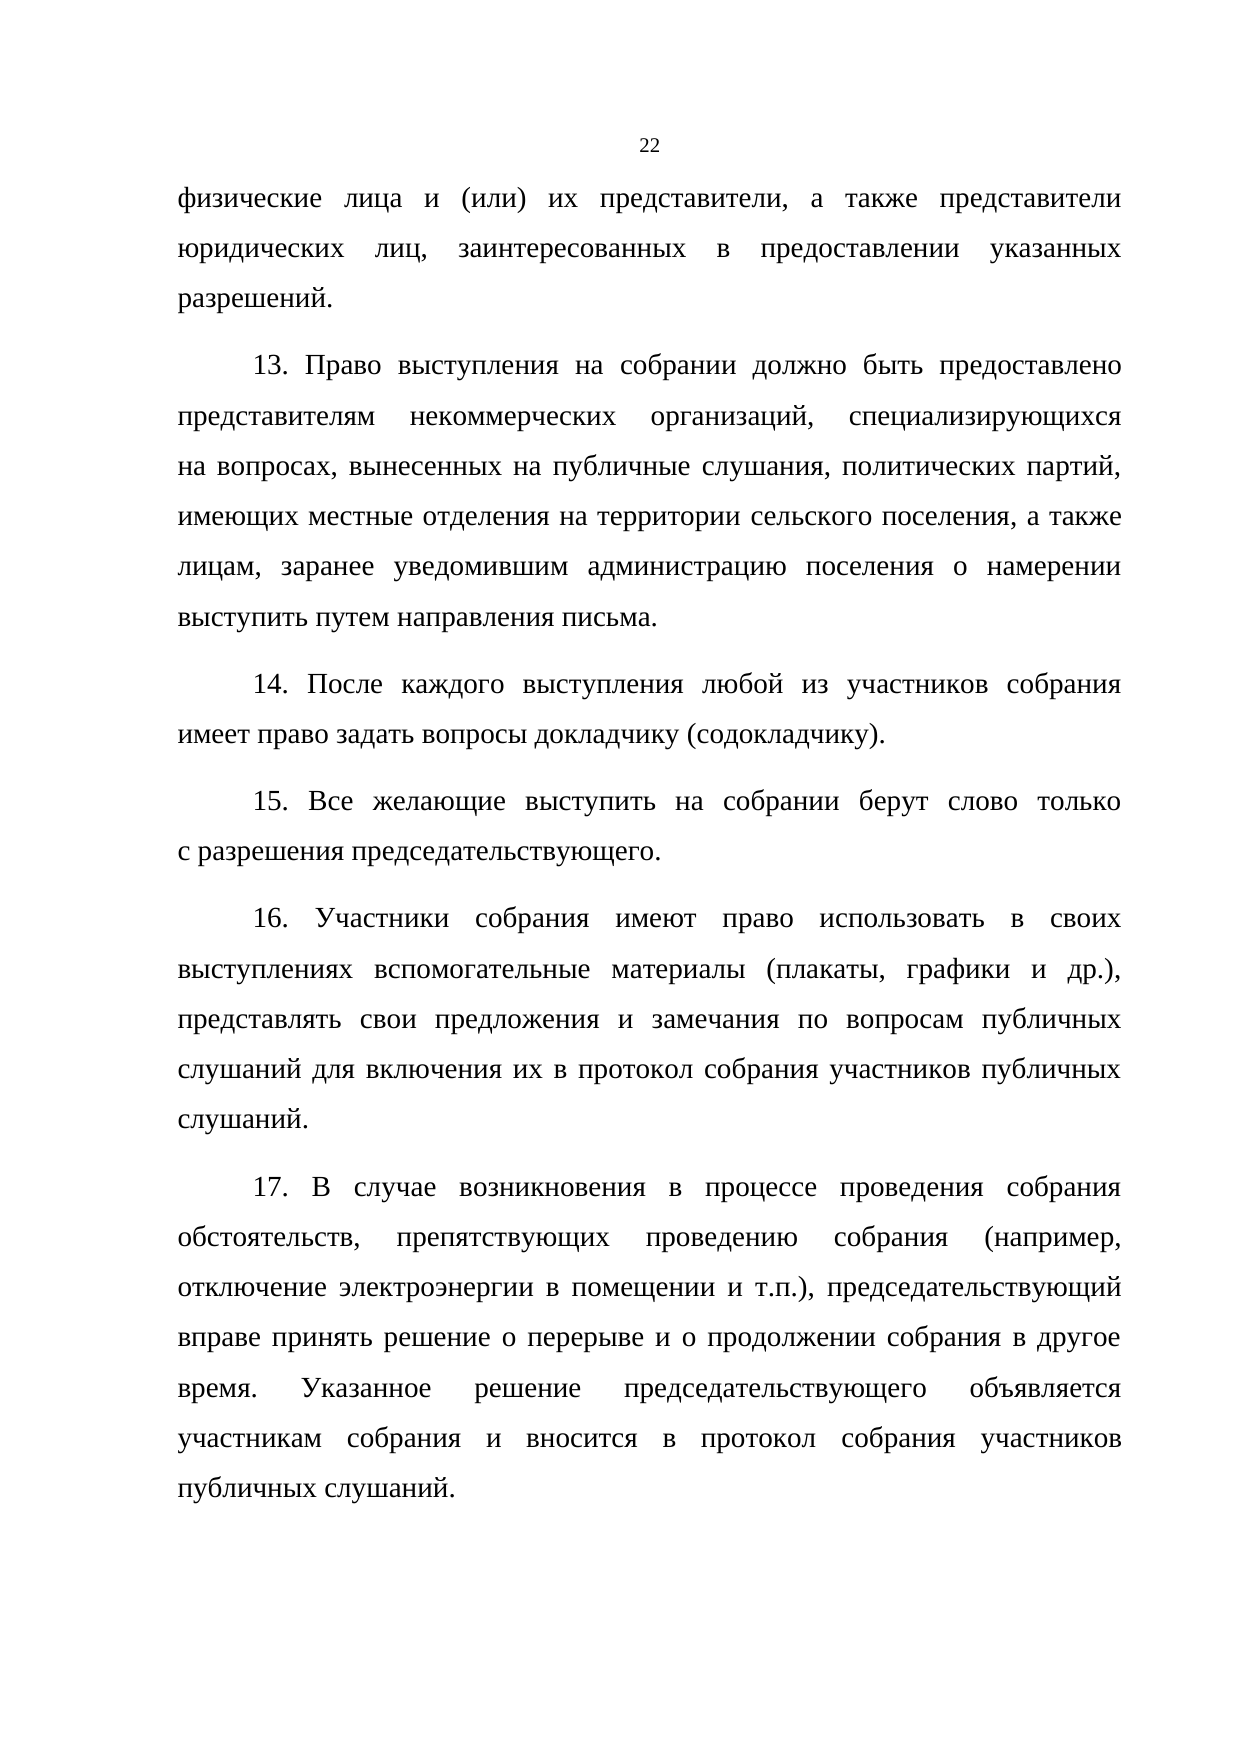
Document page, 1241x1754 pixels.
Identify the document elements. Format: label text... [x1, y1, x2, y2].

text 17. В случае возникновения в процессе проведения собрания обстоятельств, препятствующих проведению собрания (например, отключение электроэнергии в помещении и т.п.), председательствующий вправе принять решение о перерыве и о продолжении собрания в другое время. Указанное решение председательствующего объявляется участникам собрания и вносится в протокол собрания участников публичных слушаний. [177, 1169, 1122, 1504]
text 16. Участники собрания имеют право использовать в своих выступлениях вспомогательные материалы (плакаты, графики и др.), представлять свои предложения и замечания по вопросам публичных слушаний для включения их в протокол собрания участников публичных слушаний. [177, 900, 1122, 1135]
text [177, 180, 1122, 314]
text 14. После каждого выступления любой из участников собрания имеет право задать вопросы докладчику (содокладчику). [177, 666, 1122, 750]
text 13. Право выступления на собрании должно быть предоставлено представителям некоммерческих организаций, специализирующихся на вопросах, вынесенных на публичные слушания, политических партий, имеющих местные отделения на территории сельского поселения, а также лицам, заранее уведомившим администрацию поселения о намерении выступить путем направления письма. [177, 347, 1122, 632]
text 15. Все желающие выступить на собрании берут слово только с разрешения председательствующего. [177, 783, 1122, 867]
